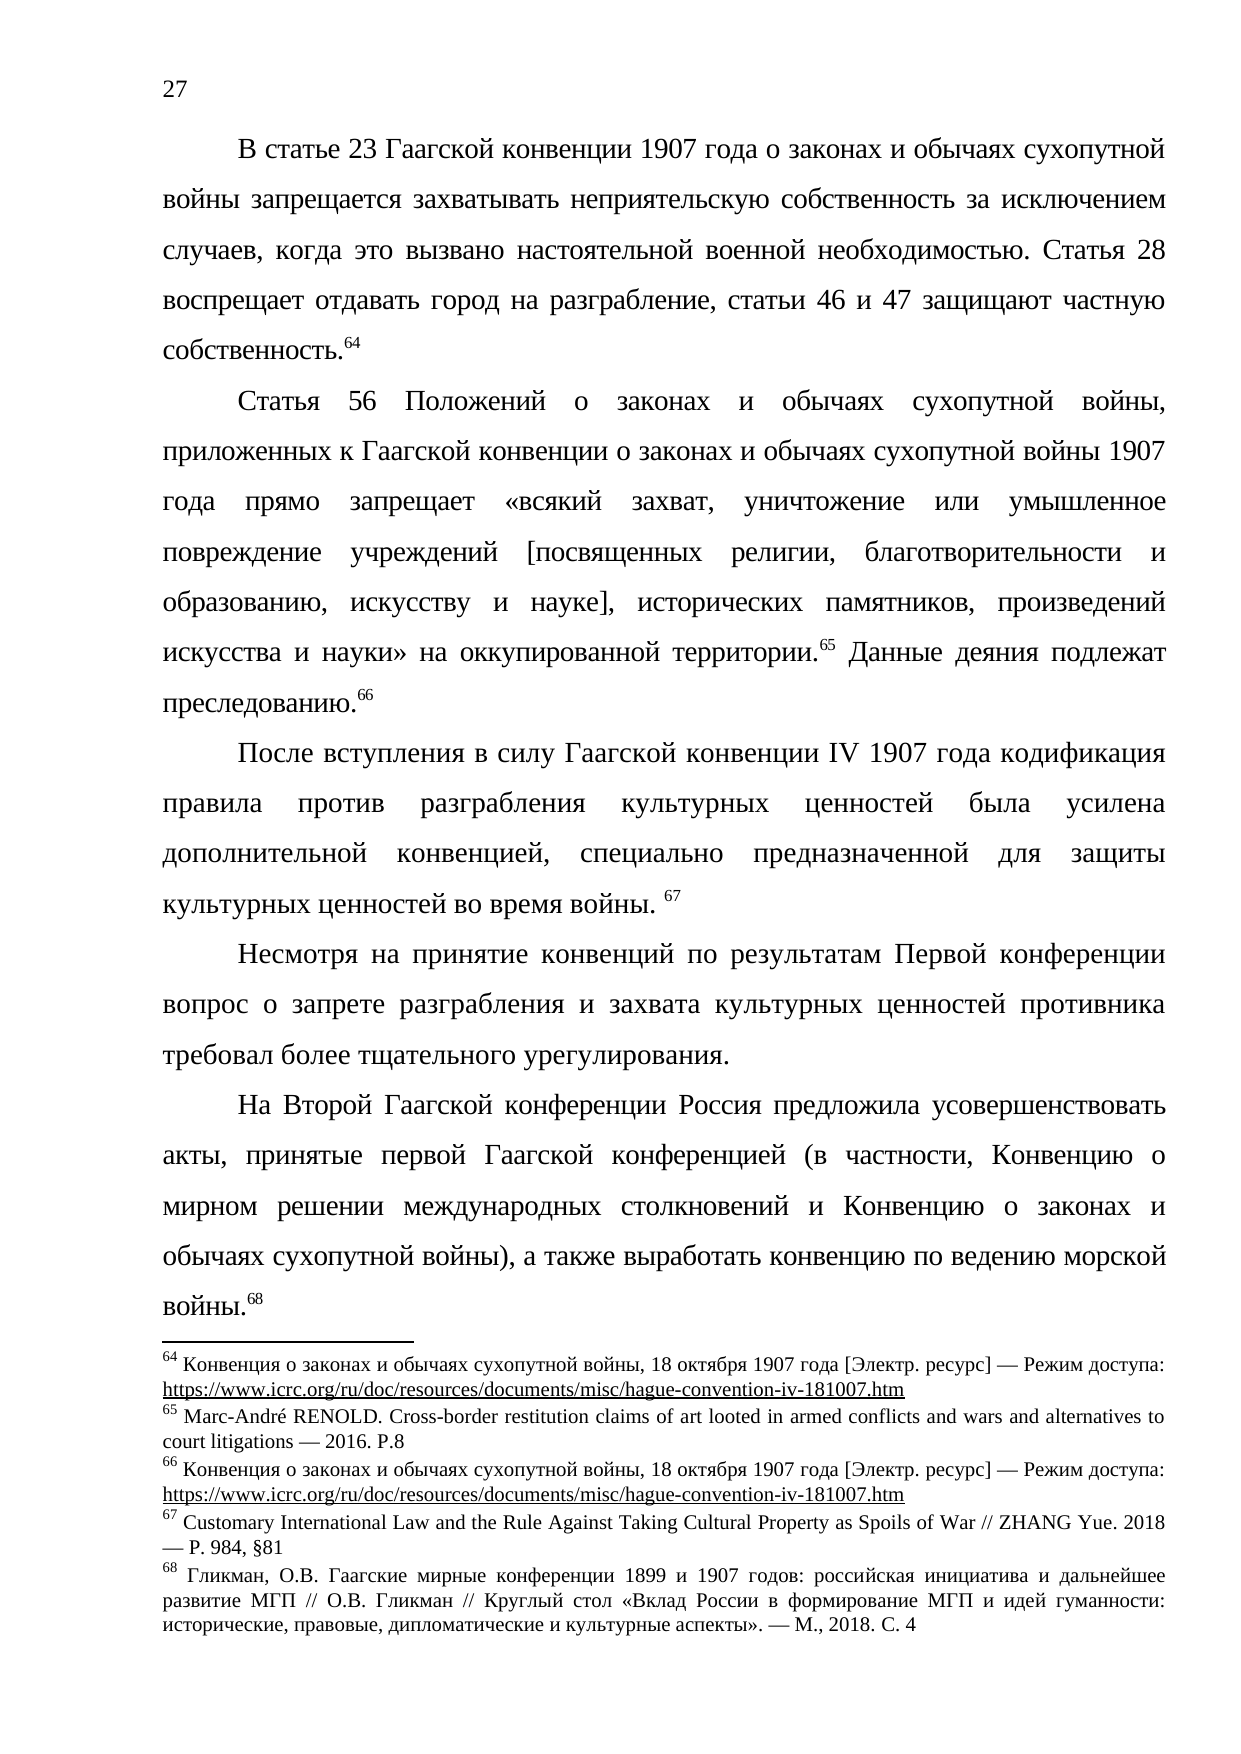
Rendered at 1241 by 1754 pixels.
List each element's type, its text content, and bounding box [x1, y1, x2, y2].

text На Второй Гаагской конференции Россия предложила усовершенствовать акты, принятые первой Гаагской конференцией (в частности, Конвенцию о мирном решении международных столкновений и Конвенцию о законах и обычаях сухопутной войны), а также выработать конвенцию по ведению морской войны. [162, 1087, 1167, 1322]
text Статья 56 Положений о законах и обычаях сухопутной войны, приложенных к Гаагской конвенции о законах и обычаях сухопутной войны 1907 года прямо запрещает «всякий захват, уничтожение или умышленное повреждение учреждений [посвященных религии, благотворительности и образованию, искусству и науке], исторических памятников, произведений искусства и науки» на оккупированной территории. Данные деяния подлежат преследованию. [162, 383, 1167, 718]
text В статье 23 Гаагской конвенции 1907 года о законах и обычаях сухопутной войны запрещается захватывать неприятельскую собственность за исключением случаев, когда это вызвано настоятельной военной необходимостью. Статья 28 воспрещает отдавать город на разграбление, статьи 46 и 47 защищают частную собственность. [162, 131, 1167, 366]
text Несмотря на принятие конвенций по результатам Первой конференции вопрос о запрете разграбления и захвата культурных ценностей противника требовал более тщательного урегулирования. [162, 936, 1167, 1070]
text После вступления в силу Гаагской конвенции IV 1907 года кодификация правила против разграбления культурных ценностей была усилена дополнительной конвенцией, специально предназначенной для защиты культурных ценностей во время войны. [162, 735, 1167, 919]
